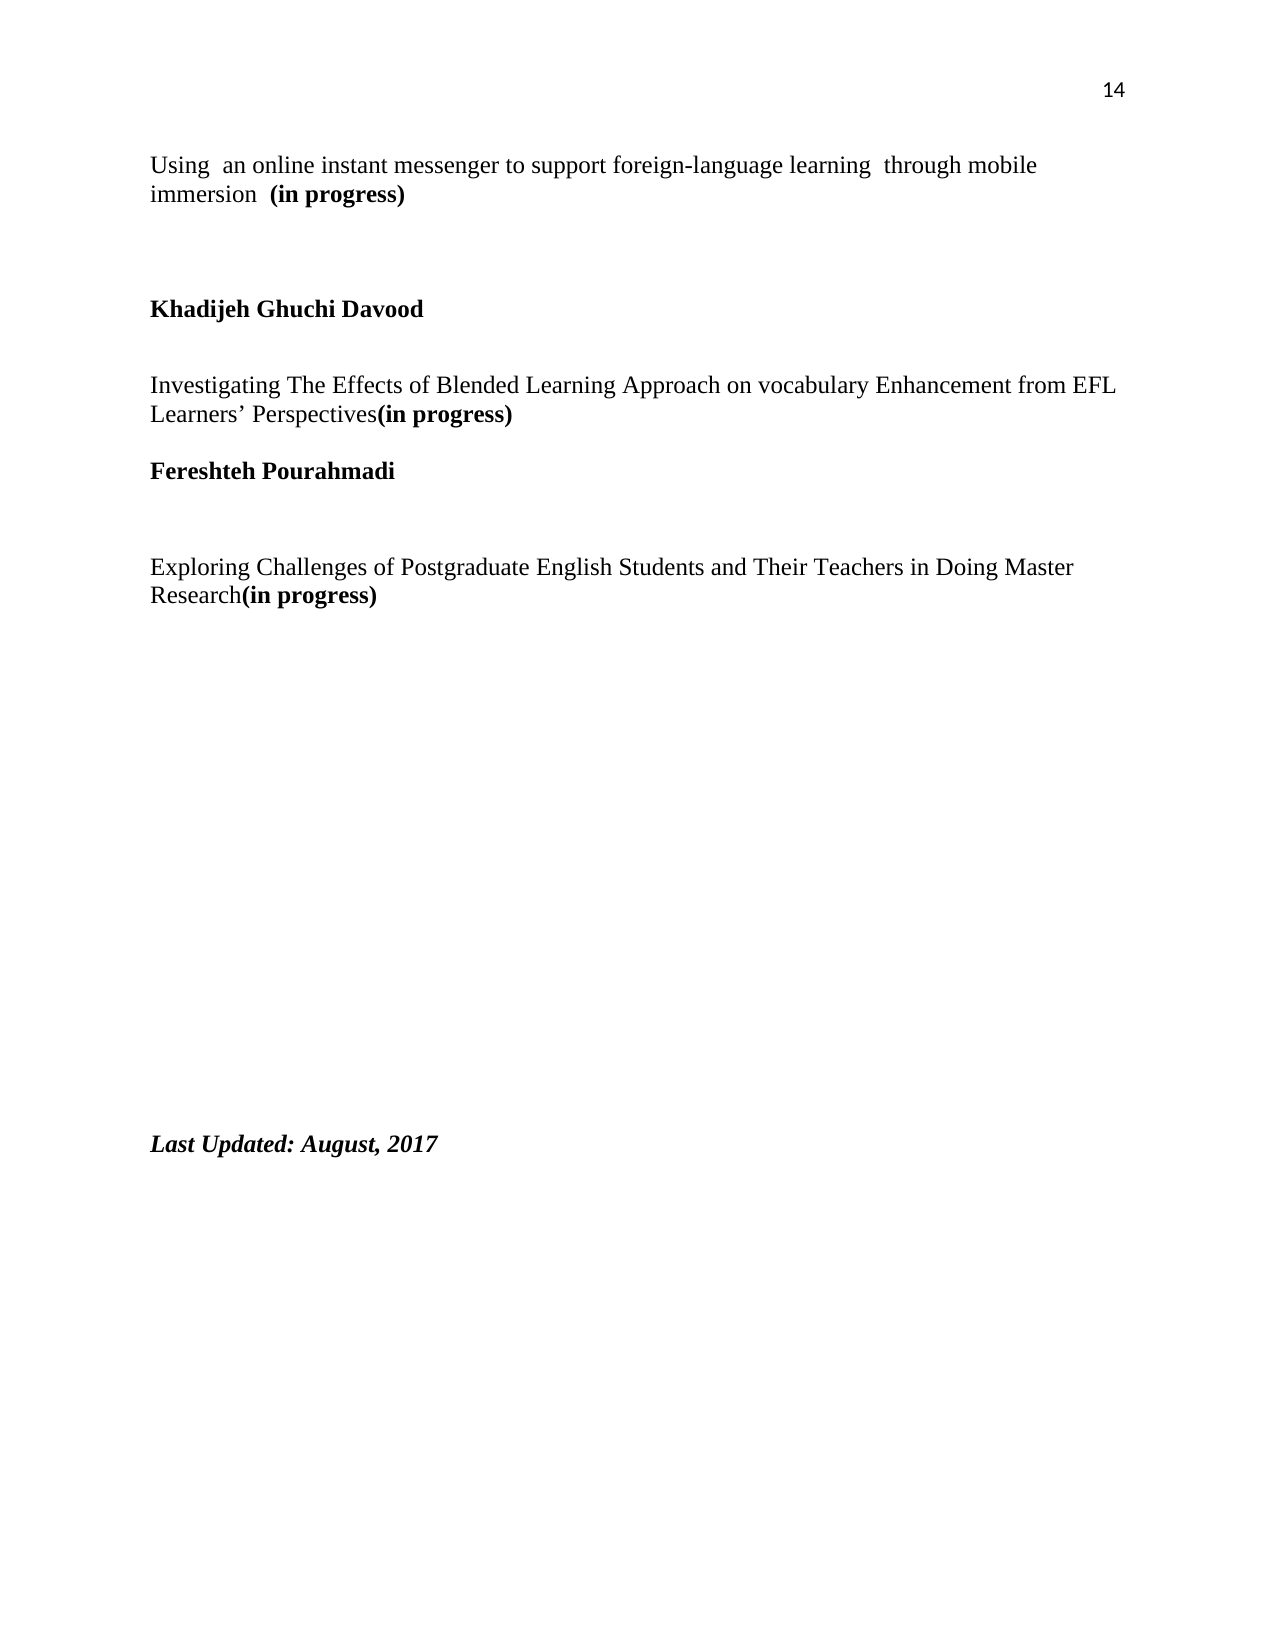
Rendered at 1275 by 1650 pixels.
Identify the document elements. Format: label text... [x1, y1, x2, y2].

text Investigating The Effects of Blended Learning Approach on vocabulary Enhancement from EFL Learners’ Perspectives(in progress) [150, 370, 1125, 428]
text Exploring Challenges of Postgraduate English Students and Their Teachers in Doing Master Research(in progress) [150, 552, 1125, 609]
text Khadijeh Ghuchi Davood [150, 294, 1125, 322]
text Using an online instant messenger to support foreign-language learning through mobile immersion (in progress) [150, 150, 1125, 207]
text Fereshteh Pourahmadi [150, 456, 1125, 485]
text Last Updated: August, 2017 [150, 1129, 1125, 1158]
